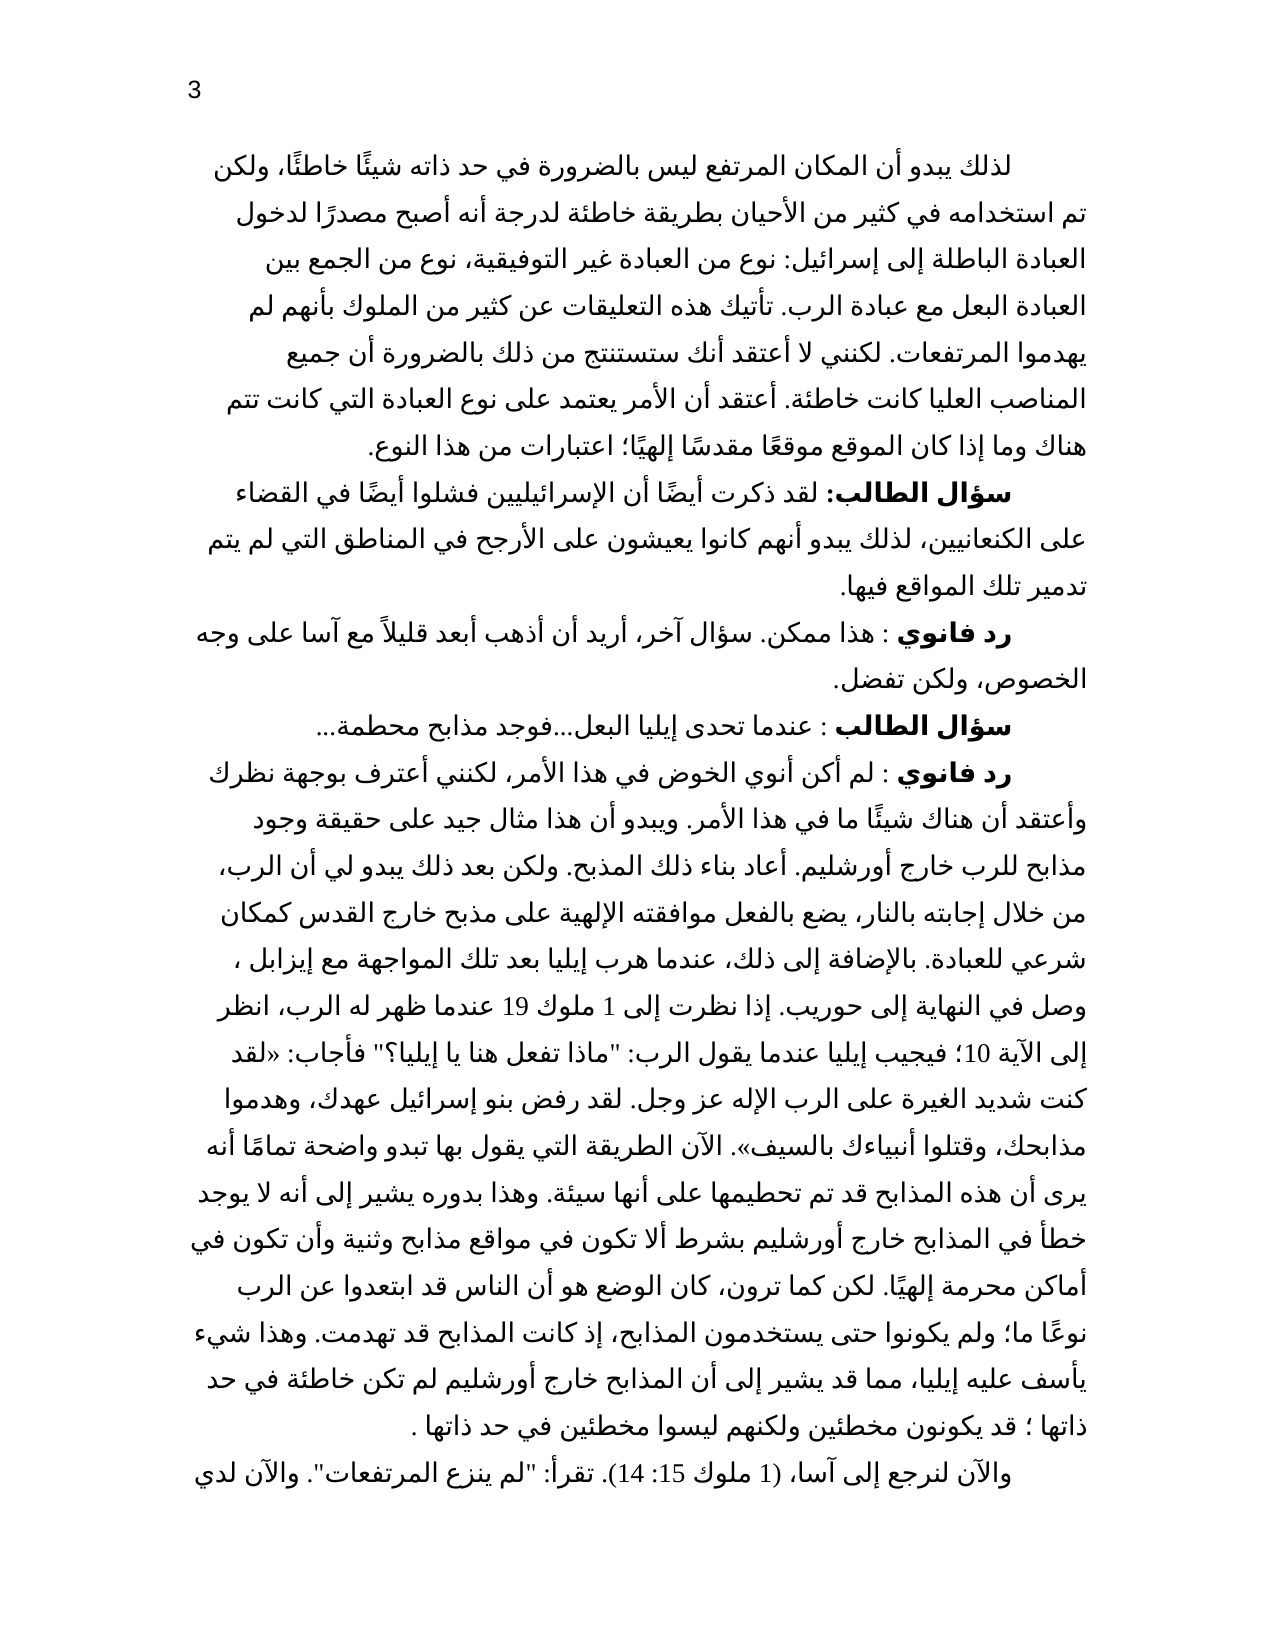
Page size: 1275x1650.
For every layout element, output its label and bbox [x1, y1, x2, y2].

text [187, 150, 1087, 1488]
